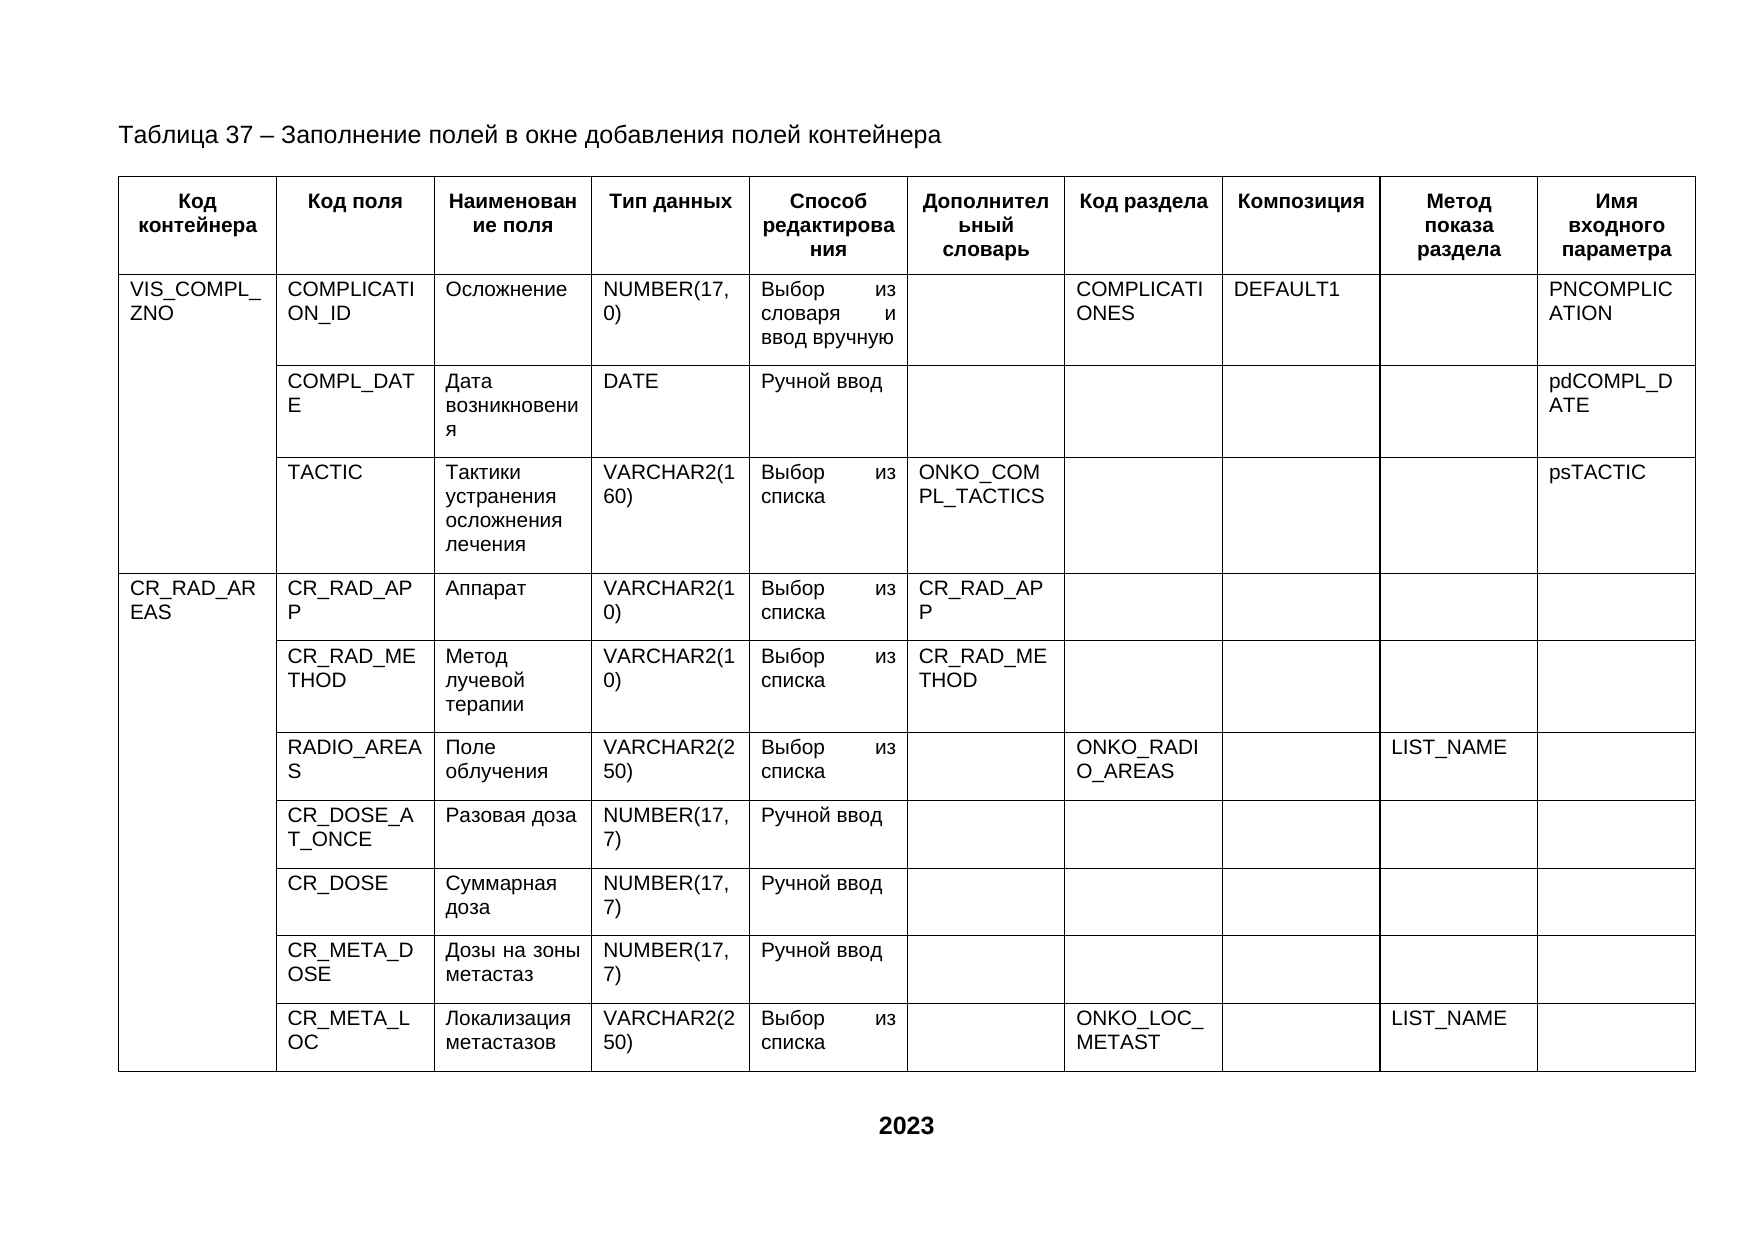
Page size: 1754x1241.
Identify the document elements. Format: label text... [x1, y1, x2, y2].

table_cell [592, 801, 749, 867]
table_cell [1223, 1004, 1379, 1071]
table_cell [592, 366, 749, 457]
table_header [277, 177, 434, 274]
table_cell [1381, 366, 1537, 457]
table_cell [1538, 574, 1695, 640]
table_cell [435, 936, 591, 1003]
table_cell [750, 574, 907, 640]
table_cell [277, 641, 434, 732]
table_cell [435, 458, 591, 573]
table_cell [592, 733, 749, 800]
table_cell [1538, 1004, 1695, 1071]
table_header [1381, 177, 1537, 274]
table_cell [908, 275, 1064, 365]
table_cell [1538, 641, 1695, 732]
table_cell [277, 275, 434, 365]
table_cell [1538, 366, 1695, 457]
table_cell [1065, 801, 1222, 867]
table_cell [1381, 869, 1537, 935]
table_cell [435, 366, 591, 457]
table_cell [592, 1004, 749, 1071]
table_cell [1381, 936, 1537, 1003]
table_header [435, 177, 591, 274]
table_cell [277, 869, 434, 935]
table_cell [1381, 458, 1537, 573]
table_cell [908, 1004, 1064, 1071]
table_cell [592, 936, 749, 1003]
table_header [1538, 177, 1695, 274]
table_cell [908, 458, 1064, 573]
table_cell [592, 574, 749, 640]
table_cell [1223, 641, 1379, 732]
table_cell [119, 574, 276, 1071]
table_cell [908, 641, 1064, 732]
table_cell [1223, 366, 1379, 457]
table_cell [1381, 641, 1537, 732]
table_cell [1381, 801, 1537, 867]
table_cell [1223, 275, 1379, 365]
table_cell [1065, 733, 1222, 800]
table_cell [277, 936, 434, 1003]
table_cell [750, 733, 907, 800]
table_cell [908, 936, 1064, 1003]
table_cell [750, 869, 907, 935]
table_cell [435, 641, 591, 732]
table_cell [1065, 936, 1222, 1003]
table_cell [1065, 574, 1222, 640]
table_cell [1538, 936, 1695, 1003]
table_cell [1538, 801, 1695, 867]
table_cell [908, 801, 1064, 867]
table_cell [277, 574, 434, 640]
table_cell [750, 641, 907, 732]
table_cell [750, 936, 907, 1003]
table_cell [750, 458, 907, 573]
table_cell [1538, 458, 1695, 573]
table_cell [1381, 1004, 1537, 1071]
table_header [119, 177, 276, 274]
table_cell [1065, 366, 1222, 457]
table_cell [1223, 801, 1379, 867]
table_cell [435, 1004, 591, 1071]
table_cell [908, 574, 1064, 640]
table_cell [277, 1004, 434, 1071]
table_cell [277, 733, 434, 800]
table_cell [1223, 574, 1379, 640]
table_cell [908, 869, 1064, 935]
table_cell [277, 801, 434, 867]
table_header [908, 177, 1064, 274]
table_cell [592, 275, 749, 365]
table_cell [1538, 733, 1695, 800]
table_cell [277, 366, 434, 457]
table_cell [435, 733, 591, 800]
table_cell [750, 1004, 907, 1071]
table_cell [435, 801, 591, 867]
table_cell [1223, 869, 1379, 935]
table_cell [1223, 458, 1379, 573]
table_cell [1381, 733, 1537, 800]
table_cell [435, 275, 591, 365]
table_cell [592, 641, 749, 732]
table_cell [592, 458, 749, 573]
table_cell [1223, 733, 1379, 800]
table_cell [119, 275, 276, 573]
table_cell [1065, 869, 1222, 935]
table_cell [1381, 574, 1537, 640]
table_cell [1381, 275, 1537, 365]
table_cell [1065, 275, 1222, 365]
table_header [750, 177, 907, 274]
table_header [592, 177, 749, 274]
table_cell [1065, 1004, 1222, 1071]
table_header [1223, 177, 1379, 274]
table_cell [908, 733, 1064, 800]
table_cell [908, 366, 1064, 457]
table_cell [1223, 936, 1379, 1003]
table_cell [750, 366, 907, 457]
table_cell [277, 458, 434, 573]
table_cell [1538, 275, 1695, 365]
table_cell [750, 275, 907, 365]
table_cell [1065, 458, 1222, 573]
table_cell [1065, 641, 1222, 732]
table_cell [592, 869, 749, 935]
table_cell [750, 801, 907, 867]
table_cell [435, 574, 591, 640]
title Таблица 37 – Заполнение полей в окне добавления полей контейнера [118, 120, 1695, 149]
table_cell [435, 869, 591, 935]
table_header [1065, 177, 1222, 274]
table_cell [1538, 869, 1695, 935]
